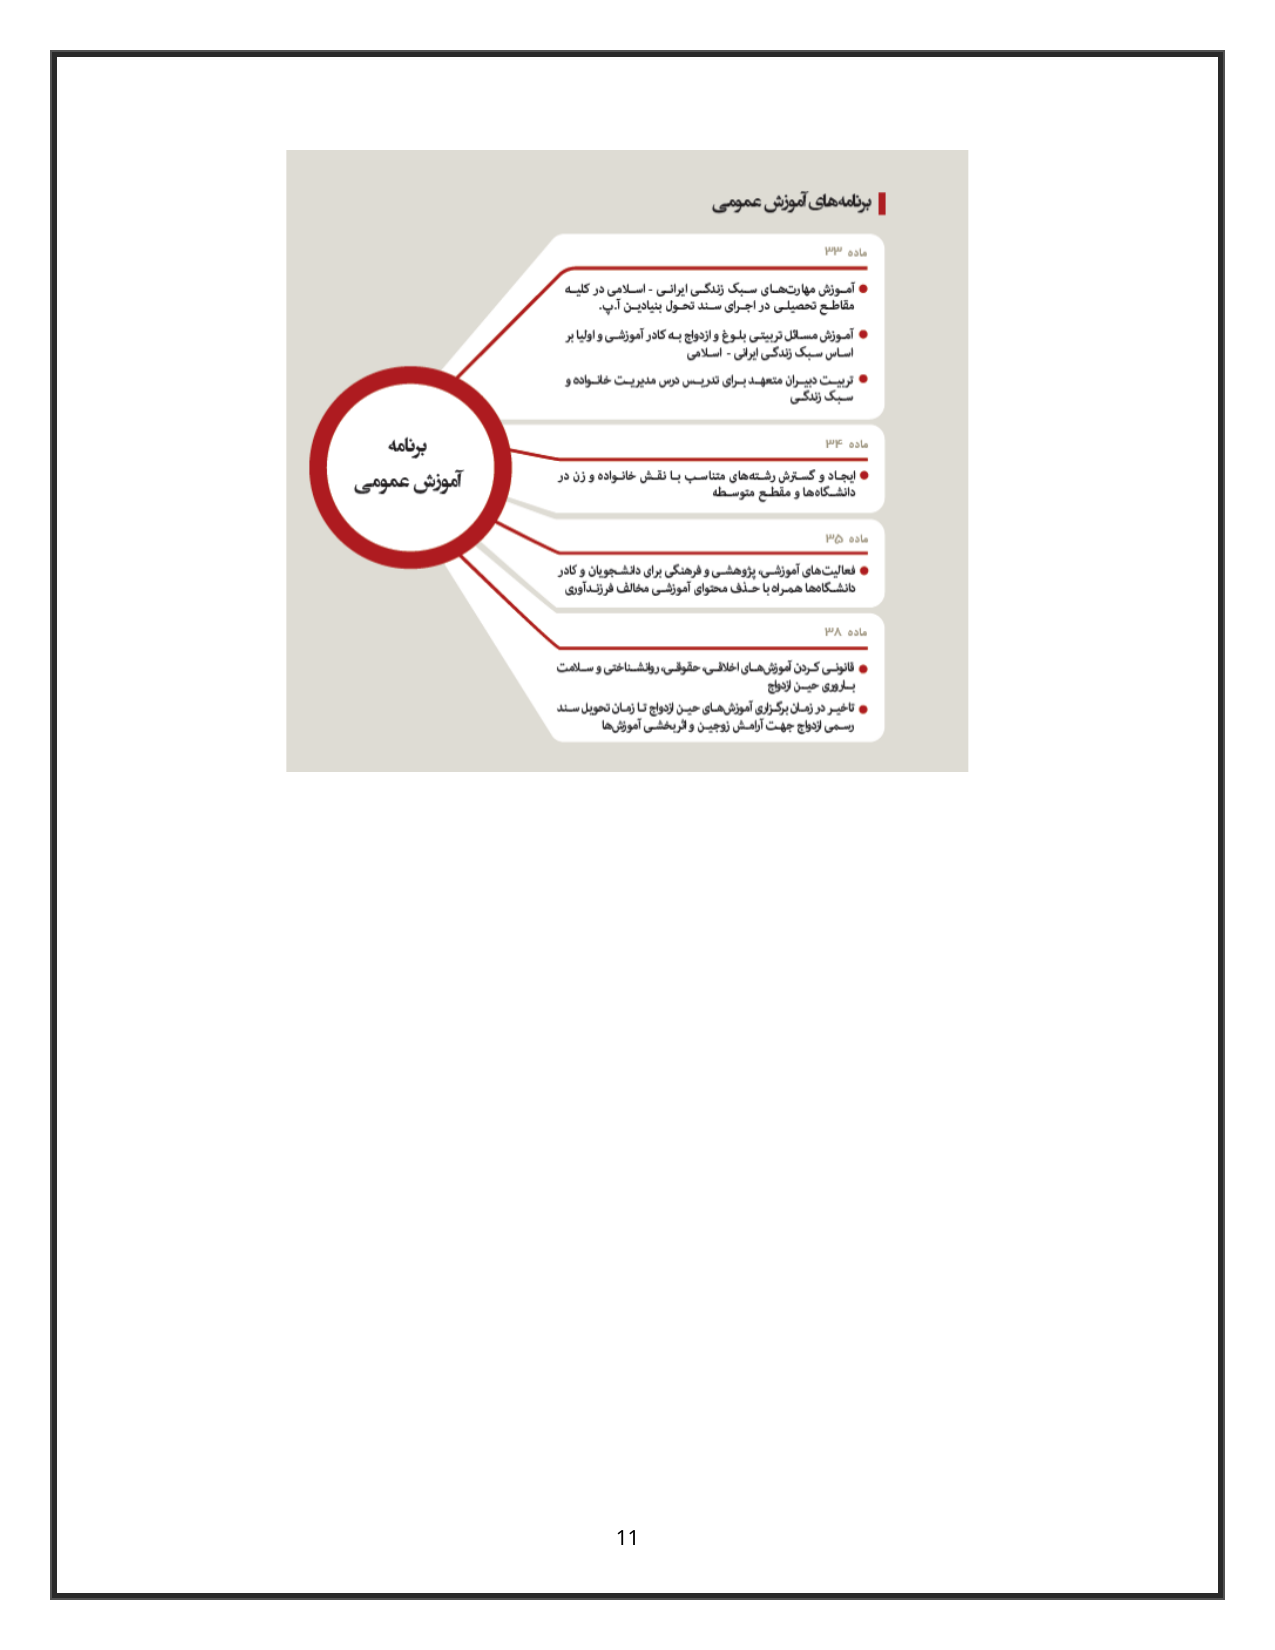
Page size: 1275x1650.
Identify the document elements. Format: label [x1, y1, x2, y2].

picture [286, 150, 969, 772]
